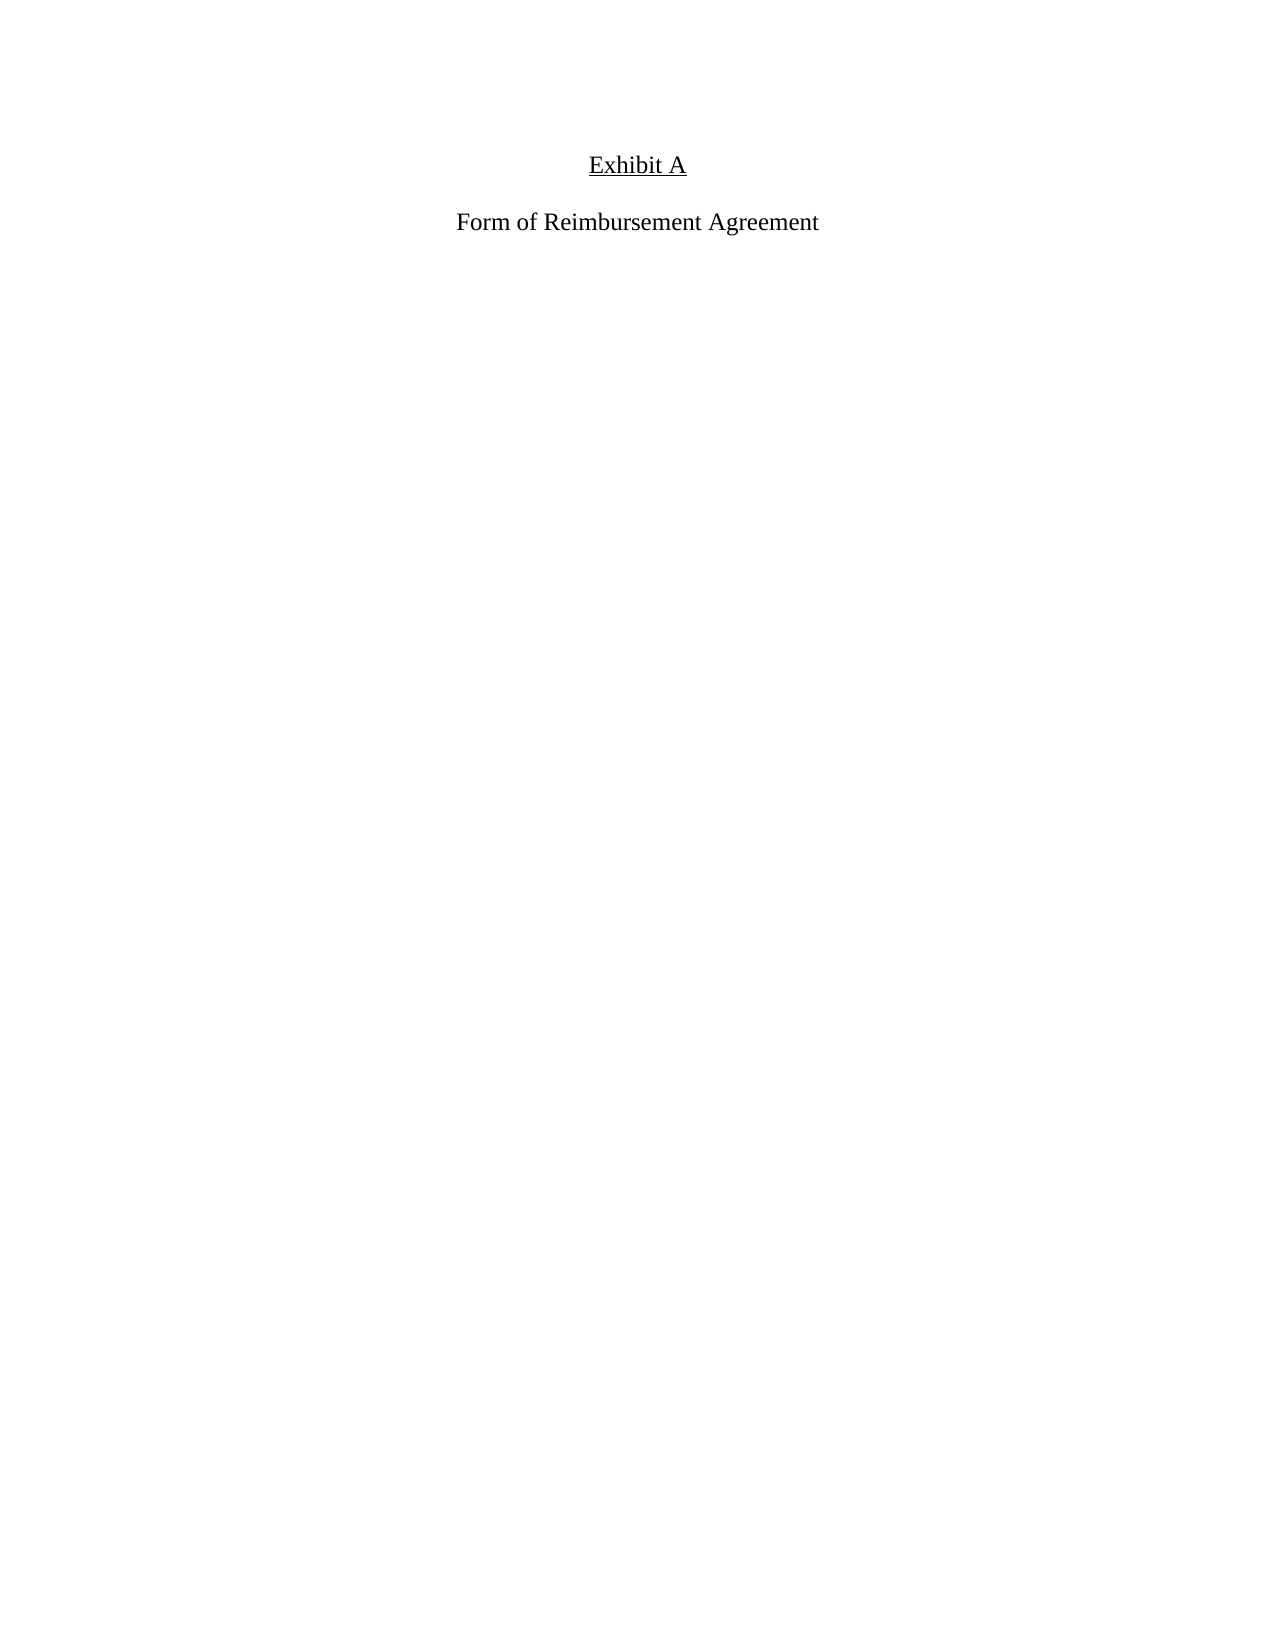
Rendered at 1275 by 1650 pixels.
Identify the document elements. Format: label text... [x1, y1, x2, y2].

text Form of Reimbursement Agreement [150, 207, 1125, 236]
text Exhibit A [150, 150, 1125, 179]
